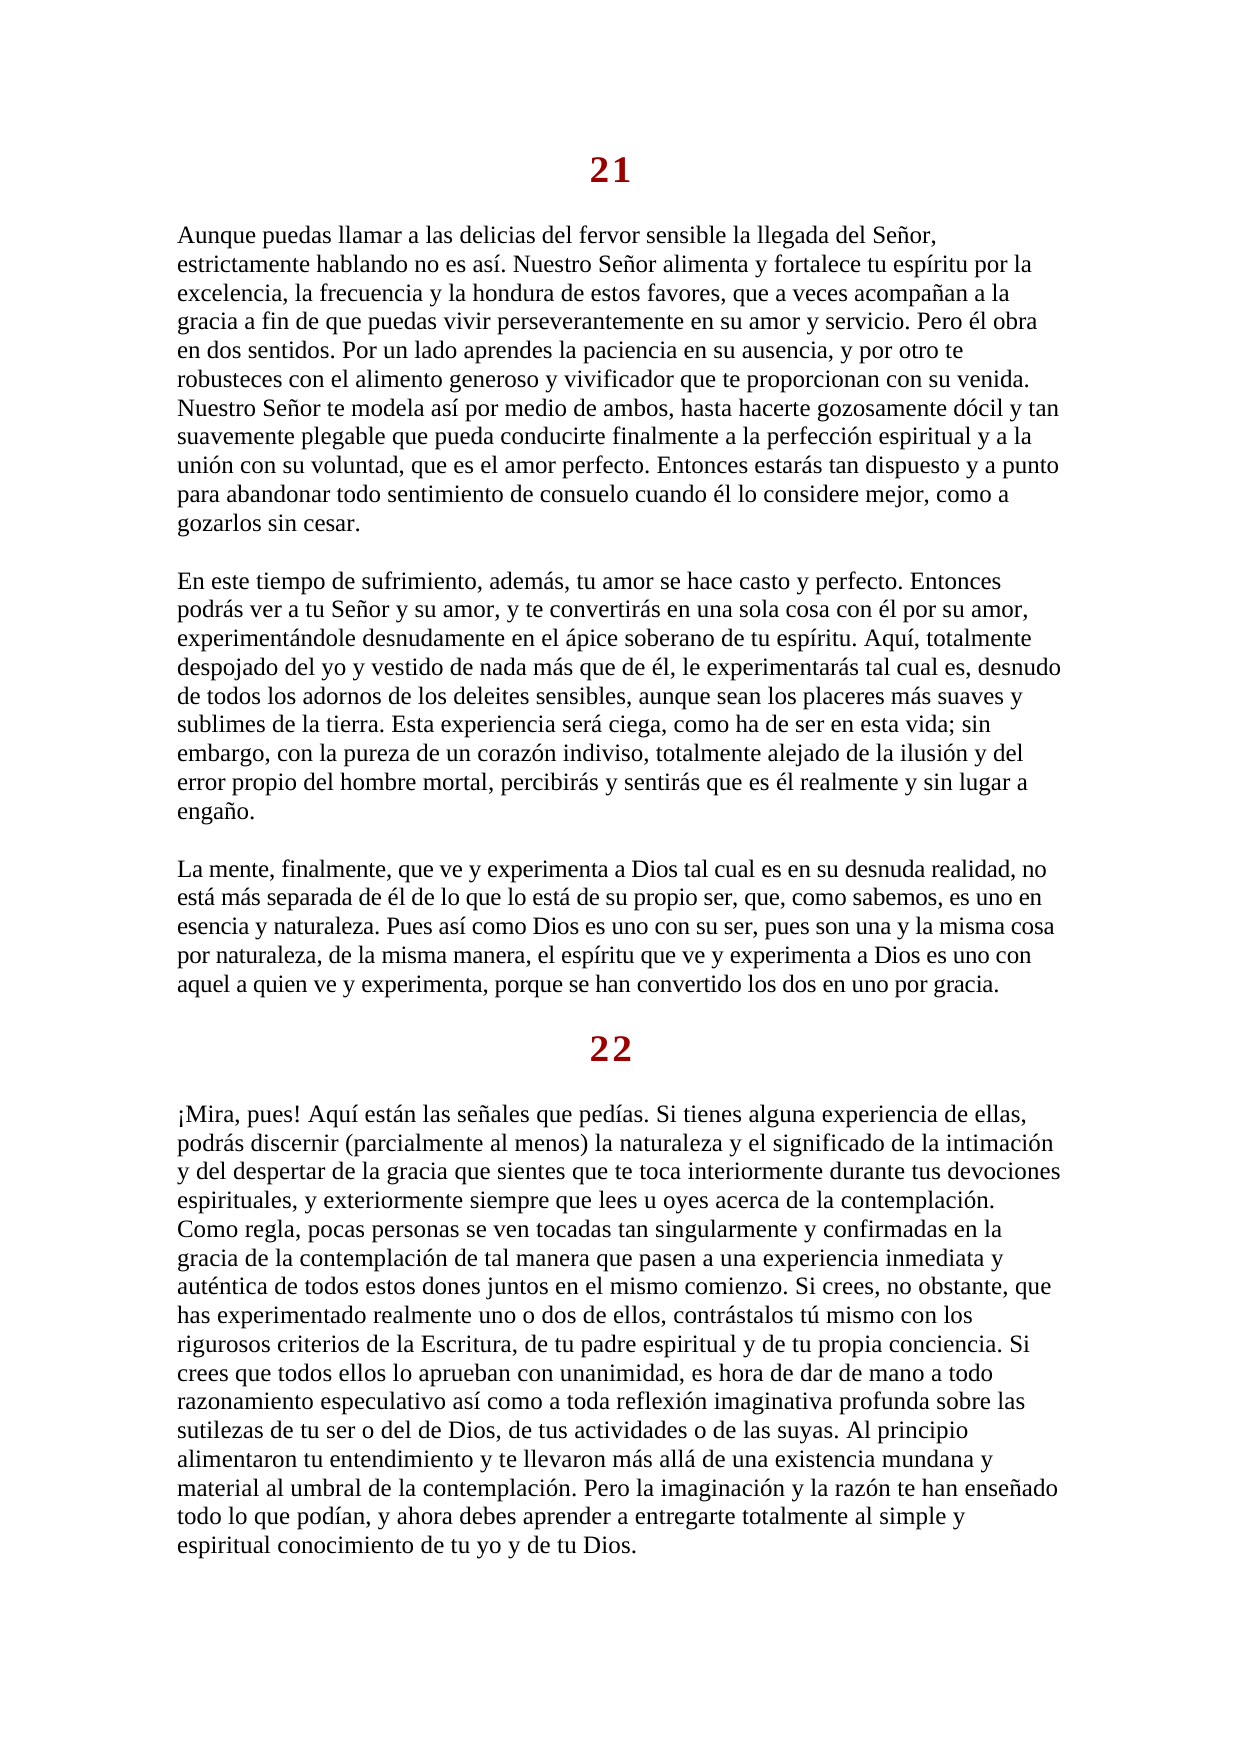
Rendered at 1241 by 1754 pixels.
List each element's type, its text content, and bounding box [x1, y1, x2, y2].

text En este tiempo de sufrimiento, además, tu amor se hace casto y perfecto. Entonces podrás ver a tu Señor y su amor, y te convertirás en una sola cosa con él por su amor, experimentándole desnudamente en el ápice soberano de tu espíritu. Aquí, totalmente despojado del yo y vestido de nada más que de él, le experimentarás tal cual es, desnudo de todos los adornos de los deleites sensibles, aunque sean los placeres más suaves y sublimes de la tierra. Esta experiencia será ciega, como ha de ser en esta vida; sin embargo, con la pureza de un corazón indiviso, totalmente alejado de la ilusión y del error propio del hombre mortal, percibirás y sentirás que es él realmente y sin lugar a engaño. [177, 566, 1062, 825]
text 22 [589, 1028, 1062, 1070]
text Aunque puedas llamar a las delicias del fervor sensible la llegada del Señor, estrictamente hablando no es así. Nuestro Señor alimenta y fortalece tu espíritu por la excelencia, la frecuencia y la hondura de estos favores, que a veces acompañan a la gracia a fin de que puedas vivir perseverantemente en su amor y servicio. Pero él obra en dos sentidos. Por un lado aprendes la paciencia en su ausencia, y por otro te robusteces con el alimento generoso y vivificador que te proporcionan con su venida. Nuestro Señor te modela así por medio de ambos, hasta hacerte gozosamente dócil y tan suavemente plegable que pueda conducirte finalmente a la perfección espiritual y a la unión con su voluntad, que es el amor perfecto. Entonces estarás tan dispuesto y a punto para abandonar todo sentimiento de consuelo cuando él lo considere mejor, como a gozarlos sin cesar. [177, 221, 1062, 537]
text La mente, finalmente, que ve y experimenta a Dios tal cual es en su desnuda realidad, no está más separada de él de lo que lo está de su propio ser, que, como sabemos, es uno en esencia y naturaleza. Pues así como Dios es uno con su ser, pues son una y la misma cosa por naturaleza, de la misma manera, el espíritu que ve y experimenta a Dios es uno con aquel a quien ve y experimenta, porque se han convertido los dos en uno por gracia. [177, 854, 1062, 998]
text 21 [589, 149, 1062, 191]
text ¡Mira, pues! Aquí están las señales que pedías. Si tienes alguna experiencia de ellas, podrás discernir (parcialmente al menos) la naturaleza y el significado de la intimación y del despertar de la gracia que sientes que te toca interiormente durante tus devociones espirituales, y exteriormente siempre que lees u oyes acerca de la contemplación. Como regla, pocas personas se ven tocadas tan singularmente y confirmadas en la gracia de la contemplación de tal manera que pasen a una experiencia inmediata y auténtica de todos estos dones juntos en el mismo comienzo. Si crees, no obstante, que has experimentado realmente uno o dos de ellos, contrástalos tú mismo con los rigurosos criterios de la Escritura, de tu padre espiritual y de tu propia conciencia. Si crees que todos ellos lo aprueban con unanimidad, es hora de dar de mano a todo razonamiento especulativo así como a toda reflexión imaginativa profunda sobre las sutilezas de tu ser o del de Dios, de tus actividades o de las suyas. Al principio alimentaron tu entendimiento y te llevaron más allá de una existencia mundana y material al umbral de la contemplación. Pero la imaginación y la razón te han enseñado todo lo que podían, y ahora debes aprender a entregarte totalmente al simple y espiritual conocimiento de tu yo y de tu Dios. [177, 1099, 1062, 1559]
